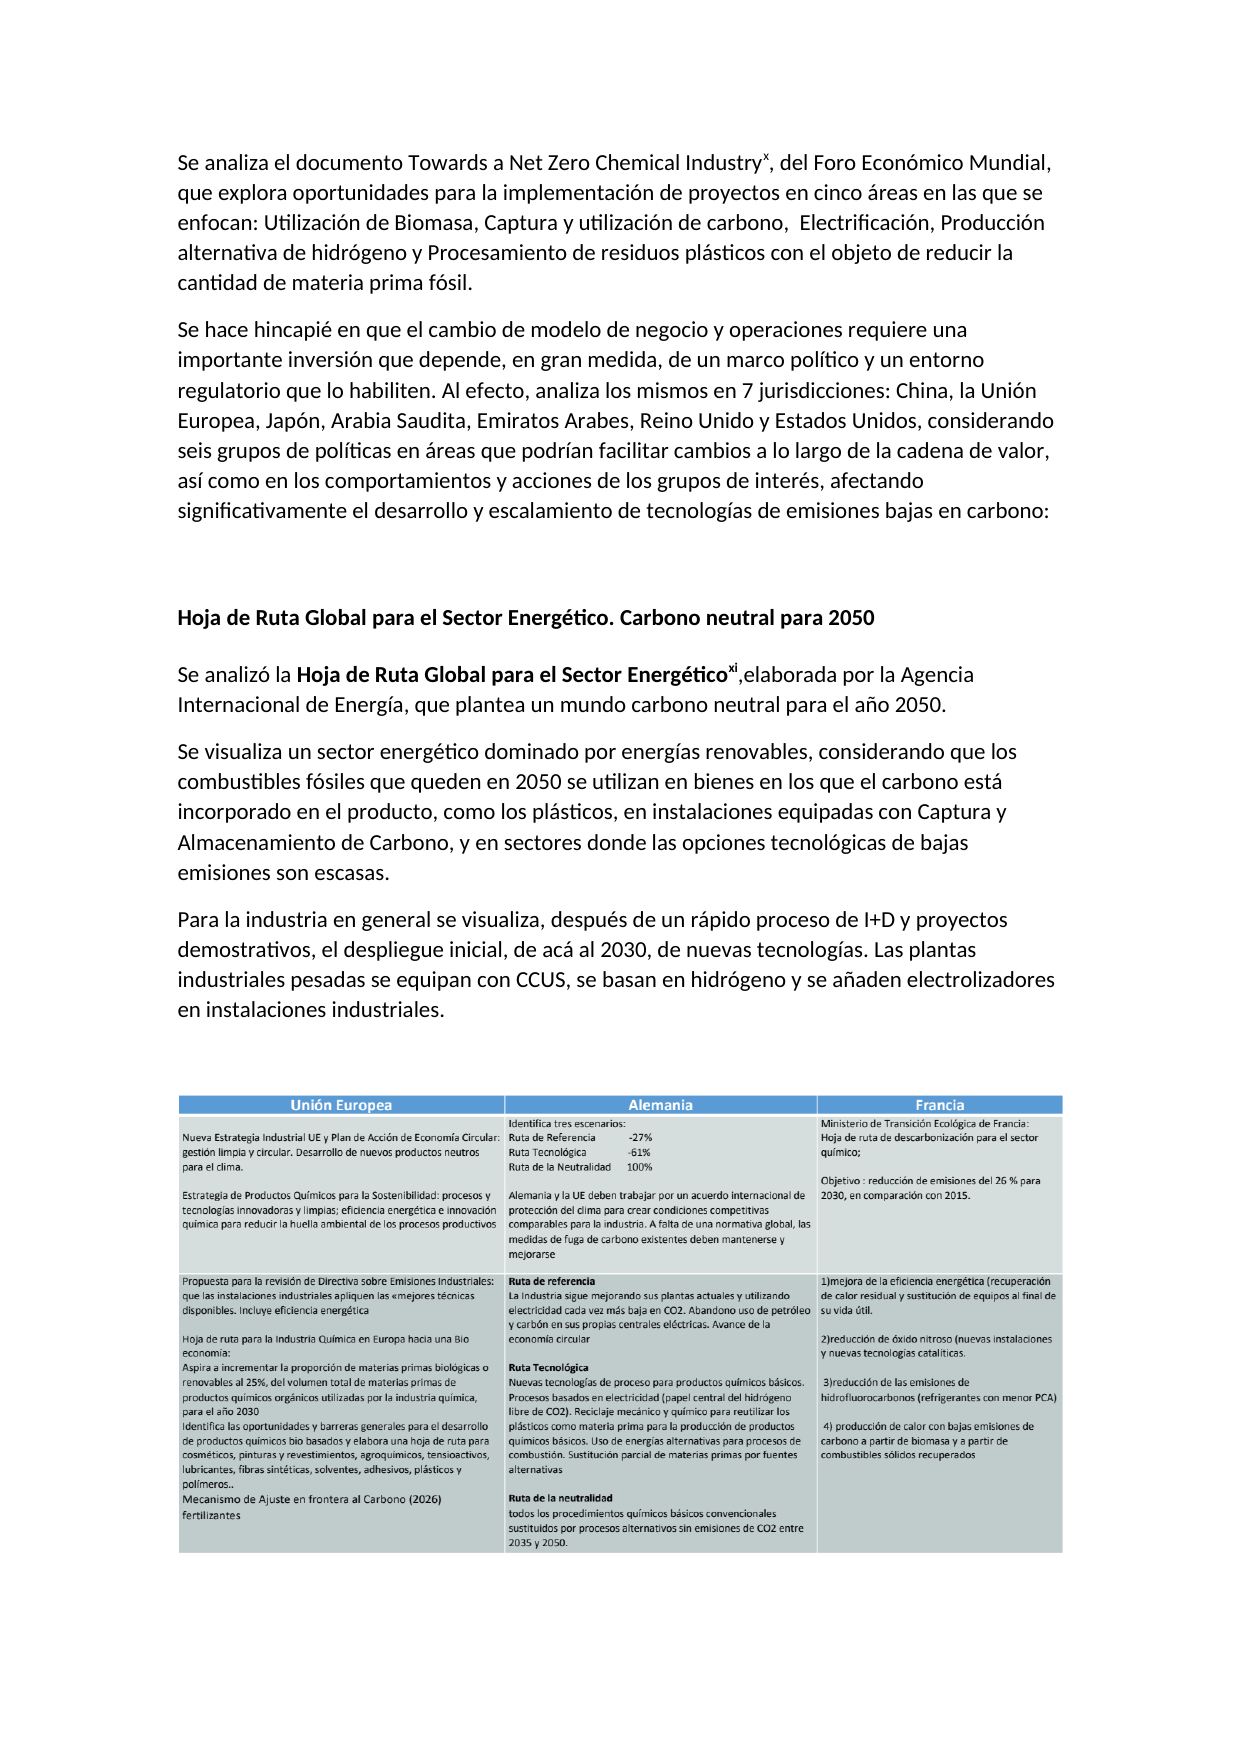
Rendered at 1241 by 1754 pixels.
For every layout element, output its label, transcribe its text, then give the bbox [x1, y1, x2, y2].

text Se visualiza un sector energético dominado por energías renovables, considerando que los combustibles fósiles que queden en 2050 se utilizan en bienes en los que el carbono está incorporado en el producto, como los plásticos, en instalaciones equipadas con Captura y Almacenamiento de Carbono, y en sectores donde las opciones tecnológicas de bajas emisiones son escasas. [177, 737, 1063, 886]
text Se analiza el documento Towards a Net Zero Chemical Industry, del Foro Económico Mundial, que explora oportunidades para la implementación de proyectos en cinco áreas en las que se enfocan: Utilización de Biomasa, Captura y utilización de carbono, Electrificación, Producción alternativa de hidrógeno y Procesamiento de residuos plásticos con el objeto de reducir la cantidad de materia prima fósil. [177, 148, 1063, 296]
subtitle Hoja de Ruta Global para el Sector Energético. Carbono neutral para 2050 [177, 603, 1063, 631]
text Se hace hincapié en que el cambio de modelo de negocio y operaciones requiere una importante inversión que depende, en gran medida, de un marco político y un entorno regulatorio que lo habiliten. Al efecto, analiza los mismos en 7 jurisdicciones: China, la Unión Europea, Japón, Arabia Saudita, Emiratos Arabes, Reino Unido y Estados Unidos, considerando seis grupos de políticas en áreas que podrían facilitar cambios a lo largo de la cadena de valor, así como en los comportamientos y acciones de los grupos de interés, afectando significativamente el desarrollo y escalamiento de tecnologías de emisiones bajas en carbono: [177, 315, 1063, 524]
text Se analizó la Hoja de Ruta Global para el Sector Energético,elaborada por la Agencia Internacional de Energía, que plantea un mundo carbono neutral para el año 2050. [177, 660, 1063, 718]
text Para la industria en general se visualiza, después de un rápido proceso de I+D y proyectos demostrativos, el despliegue inicial, de acá al 2030, de nuevas tecnologías. Las plantas industriales pesadas se equipan con CCUS, se basan en hidrógeno y se añaden electrolizadores en instalaciones industriales. [177, 905, 1063, 1023]
